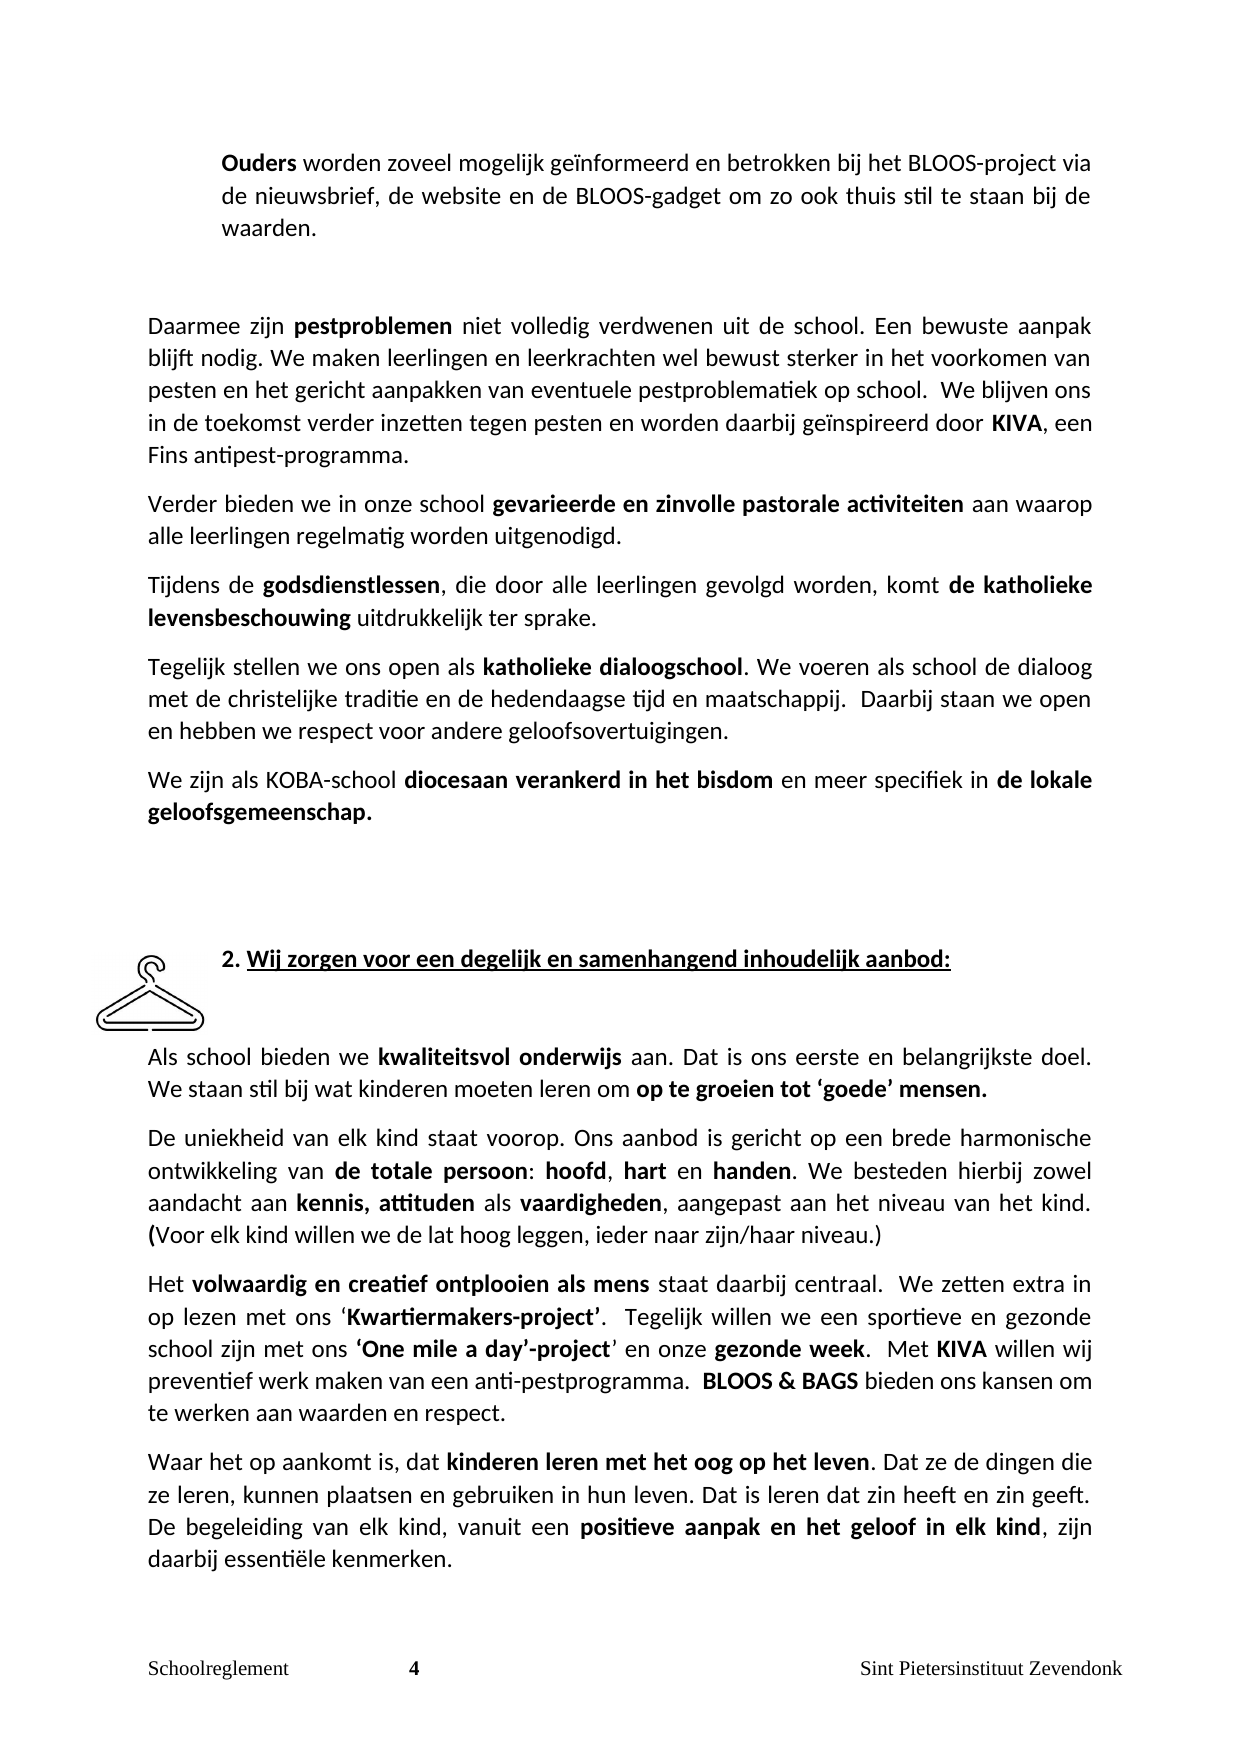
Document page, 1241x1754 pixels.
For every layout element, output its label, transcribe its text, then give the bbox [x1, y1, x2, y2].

text Waar het op aankomt is, dat kinderen leren met het oog op het leven. Dat ze de dingen die ze leren, kunnen plaatsen en gebruiken in hun leven. Dat is leren dat zin heeft en zin geeft. De begeleiding van elk kind, vanuit een positieve aanpak en het geloof in elk kind, zijn daarbij essentiële kenmerken. [148, 1447, 1093, 1574]
text Daarmee zijn pestproblemen niet volledig verdwenen uit de school. Een bewuste aanpak blijft nodig. We maken leerlingen en leerkrachten wel bewust sterker in het voorkomen van pesten en het gericht aanpakken van eventuele pestproblematiek op school. We blijven ons in de toekomst verder inzetten tegen pesten en worden daarbij geïnspireerd door KIVA, een Fins antipest-programma. [148, 310, 1093, 470]
text Als school bieden we kwaliteitsvol onderwijs aan. Dat is ons eerste en belangrijkste doel. We staan stil bij wat kinderen moeten leren om op te groeien tot ‘goede’ mensen. [148, 1041, 1093, 1104]
text Het volwaardig en creatief ontplooien als mens staat daarbij centraal. We zetten extra in op lezen met ons ‘Kwartiermakers-project’. Tegelijk willen we een sportieve en gezonde school zijn met ons ‘One mile a day’-project’ en onze gezonde week. Met KIVA willen wij preventief werk maken van een anti-pestprogramma. BLOOS & BAGS bieden ons kansen om te werken aan waarden en respect. [148, 1268, 1093, 1428]
text Tijdens de godsdienstlessen, die door alle leerlingen gevolgd worden, komt de katholieke levensbeschouwing uitdrukkelijk ter sprake. [148, 569, 1093, 632]
text We zijn als KOBA-school diocesaan verankerd in het bisdom en meer specifiek in de lokale geloofsgemeenschap. [148, 764, 1093, 827]
text 2. Wij zorgen voor een degelijk en samenhangend inhoudelijk aanbod: [148, 943, 1093, 974]
text Ouders worden zoveel mogelijk geïnformeerd en betrokken bij het BLOOS-project via de nieuwsbrief, de website en de BLOOS-gadget om zo ook thuis stil te staan bij de waarden. [221, 148, 1093, 243]
text Verder bieden we in onze school gevarieerde en zinvolle pastorale activiteiten aan waarop alle leerlingen regelmatig worden uitgenodigd. [148, 488, 1093, 551]
text Tegelijk stellen we ons open als katholieke dialoogschool. We voeren als school de dialoog met de christelijke traditie en de hedendaagse tijd en maatschappij. Daarbij staan we open en hebben we respect voor andere geloofsovertuigingen. [148, 651, 1093, 746]
picture [91, 952, 208, 1035]
text De uniekheid van elk kind staat voorop. Ons aanbod is gericht op een brede harmonische ontwikkeling van de totale persoon: hoofd, hart en handen. We besteden hierbij zowel aandacht aan kennis, attituden als vaardigheden, aangepast aan het niveau van het kind. (Voor elk kind willen we de lat hoog leggen, ieder naar zijn/haar niveau.) [148, 1123, 1093, 1250]
